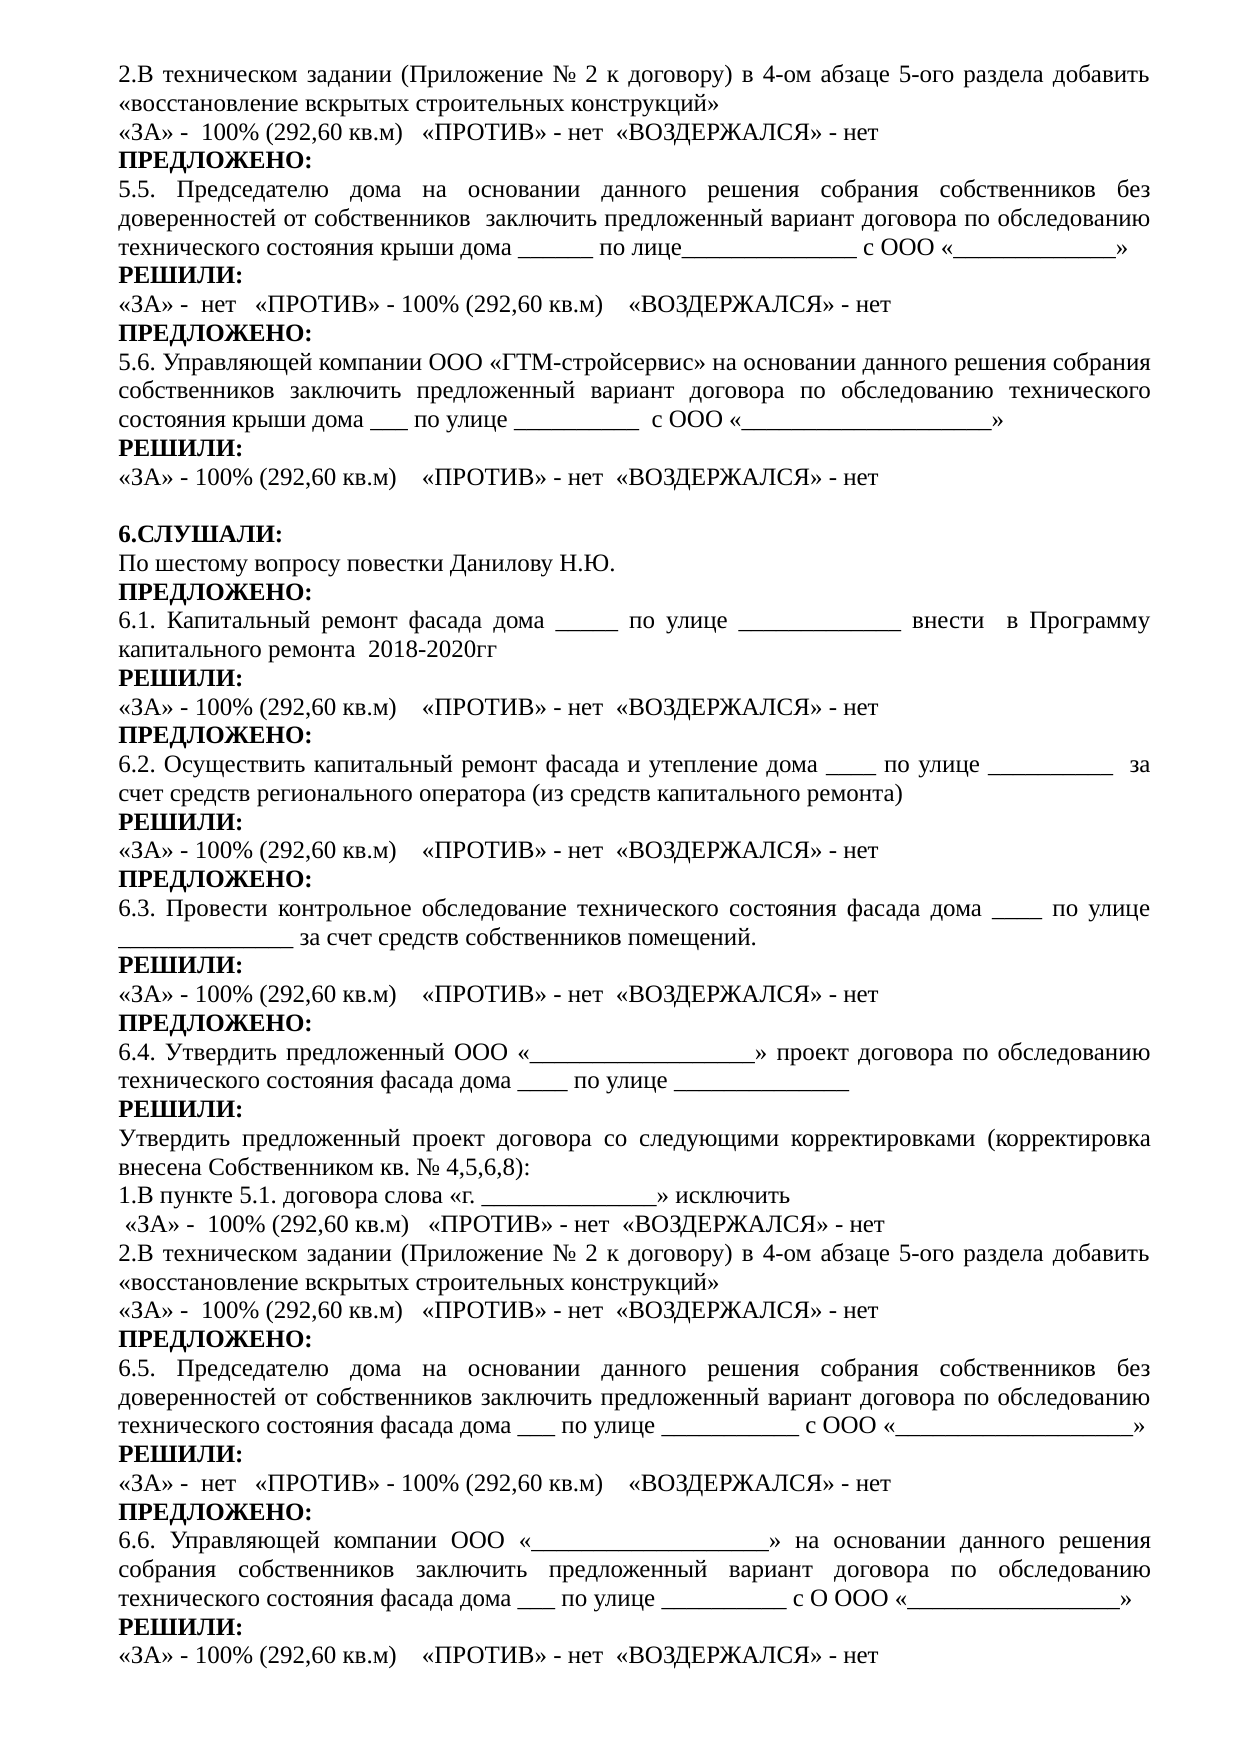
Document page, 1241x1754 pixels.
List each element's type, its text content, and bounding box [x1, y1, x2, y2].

text ПРЕДЛОЖЕНО: [118, 145, 1152, 174]
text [118, 117, 1152, 145]
text 6.1. Капитальный ремонт фасада дома _____ по улице _____________ внести в Программу капитального ремонта 2018-2020гг [118, 605, 1152, 663]
text РЕШИЛИ: [118, 1612, 1152, 1640]
text По шестому вопросу повестки Данилову Н.Ю. [118, 548, 1152, 577]
text ПРЕДЛОЖЕНО: [118, 864, 1152, 893]
text ПРЕДЛОЖЕНО: [118, 318, 1152, 347]
text ПРЕДЛОЖЕНО: [118, 1497, 1152, 1525]
text 2.В техническом задании (Приложение № 2 к договору) в 4-ом абзаце 5-ого раздела добавить «восстановление вскрытых строительных конструкций» [118, 1238, 1152, 1295]
text РЕШИЛИ: [118, 1439, 1152, 1468]
text «ЗА» - 100% (292,60 кв.м) «ПРОТИВ» - нет «ВОЗДЕРЖАЛСЯ» - нет [118, 1640, 1152, 1669]
text РЕШИЛИ: [118, 433, 1152, 462]
text «ЗА» - 100% (292,60 кв.м) «ПРОТИВ» - нет «ВОЗДЕРЖАЛСЯ» - нет [118, 692, 1152, 720]
text ПРЕДЛОЖЕНО: [118, 720, 1152, 749]
text 1.В пункте 5.1. договора слова «г. ______________» исключить [118, 1180, 1152, 1209]
text 2.В техническом задании (Приложение № 2 к договору) в 4-ом абзаце 5-ого раздела добавить «восстановление вскрытых строительных конструкций» [118, 59, 1152, 117]
text 5.6. Управляющей компании ООО «ГТМ-стройсервис» на основании данного решения собрания собственников заключить предложенный вариант договора по обследованию технического состояния крыши дома ___ по улице __________ с ООО «____________________» [118, 347, 1152, 433]
text 6.СЛУШАЛИ: [118, 519, 1152, 548]
text ПРЕДЛОЖЕНО: [118, 1008, 1152, 1037]
text 6.3. Провести контрольное обследование технического состояния фасада дома ____ по улице ______________ за счет средств собственников помещений. [118, 893, 1152, 950]
text РЕШИЛИ: [118, 807, 1152, 835]
text ПРЕДЛОЖЕНО: [118, 577, 1152, 605]
text РЕШИЛИ: [118, 663, 1152, 692]
text 6.6. Управляющей компании ООО «___________________» на основании данного решения собрания собственников заключить предложенный вариант договора по обследованию технического состояния фасада дома ___ по улице __________ с О ООО «_________________» [118, 1525, 1152, 1612]
text 6.2. Осуществить капитальный ремонт фасада и утепление дома ____ по улице __________ за счет средств регионального оператора (из средств капитального ремонта) [118, 749, 1152, 807]
text 6.5. Председателю дома на основании данного решения собрания собственников без доверенностей от собственников заключить предложенный вариант договора по обследованию технического состояния фасада дома ___ по улице ___________ с ООО «___________________» [118, 1353, 1152, 1439]
text РЕШИЛИ: [118, 950, 1152, 979]
text «ЗА» - 100% (292,60 кв.м) «ПРОТИВ» - нет «ВОЗДЕРЖАЛСЯ» - нет [118, 1209, 1152, 1238]
text РЕШИЛИ: [118, 1094, 1152, 1123]
text «ЗА» - 100% (292,60 кв.м) «ПРОТИВ» - нет «ВОЗДЕРЖАЛСЯ» - нет [118, 462, 1152, 490]
text «ЗА» - 100% (292,60 кв.м) «ПРОТИВ» - нет «ВОЗДЕРЖАЛСЯ» - нет [118, 979, 1152, 1008]
text Утвердить предложенный проект договора со следующими корректировками (корректировка внесена Собственником кв. № 4,5,6,8): [118, 1123, 1152, 1180]
text 5.5. Председателю дома на основании данного решения собрания собственников без доверенностей от собственников заключить предложенный вариант договора по обследованию технического состояния крыши дома ______ по лице______________ с ООО «_____________» [118, 174, 1152, 260]
text «ЗА» - 100% (292,60 кв.м) «ПРОТИВ» - нет «ВОЗДЕРЖАЛСЯ» - нет [118, 835, 1152, 864]
text 6.4. Утвердить предложенный ООО «__________________» проект договора по обследованию технического состояния фасада дома ____ по улице ______________ [118, 1037, 1152, 1094]
text «ЗА» - нет «ПРОТИВ» - 100% (292,60 кв.м) «ВОЗДЕРЖАЛСЯ» - нет [118, 1468, 1152, 1497]
text «ЗА» - 100% (292,60 кв.м) «ПРОТИВ» - нет «ВОЗДЕРЖАЛСЯ» - нет [118, 1295, 1152, 1324]
text ПРЕДЛОЖЕНО: [118, 1324, 1152, 1353]
text РЕШИЛИ: [118, 260, 1152, 289]
text «ЗА» - нет «ПРОТИВ» - 100% (292,60 кв.м) «ВОЗДЕРЖАЛСЯ» - нет [118, 289, 1152, 318]
